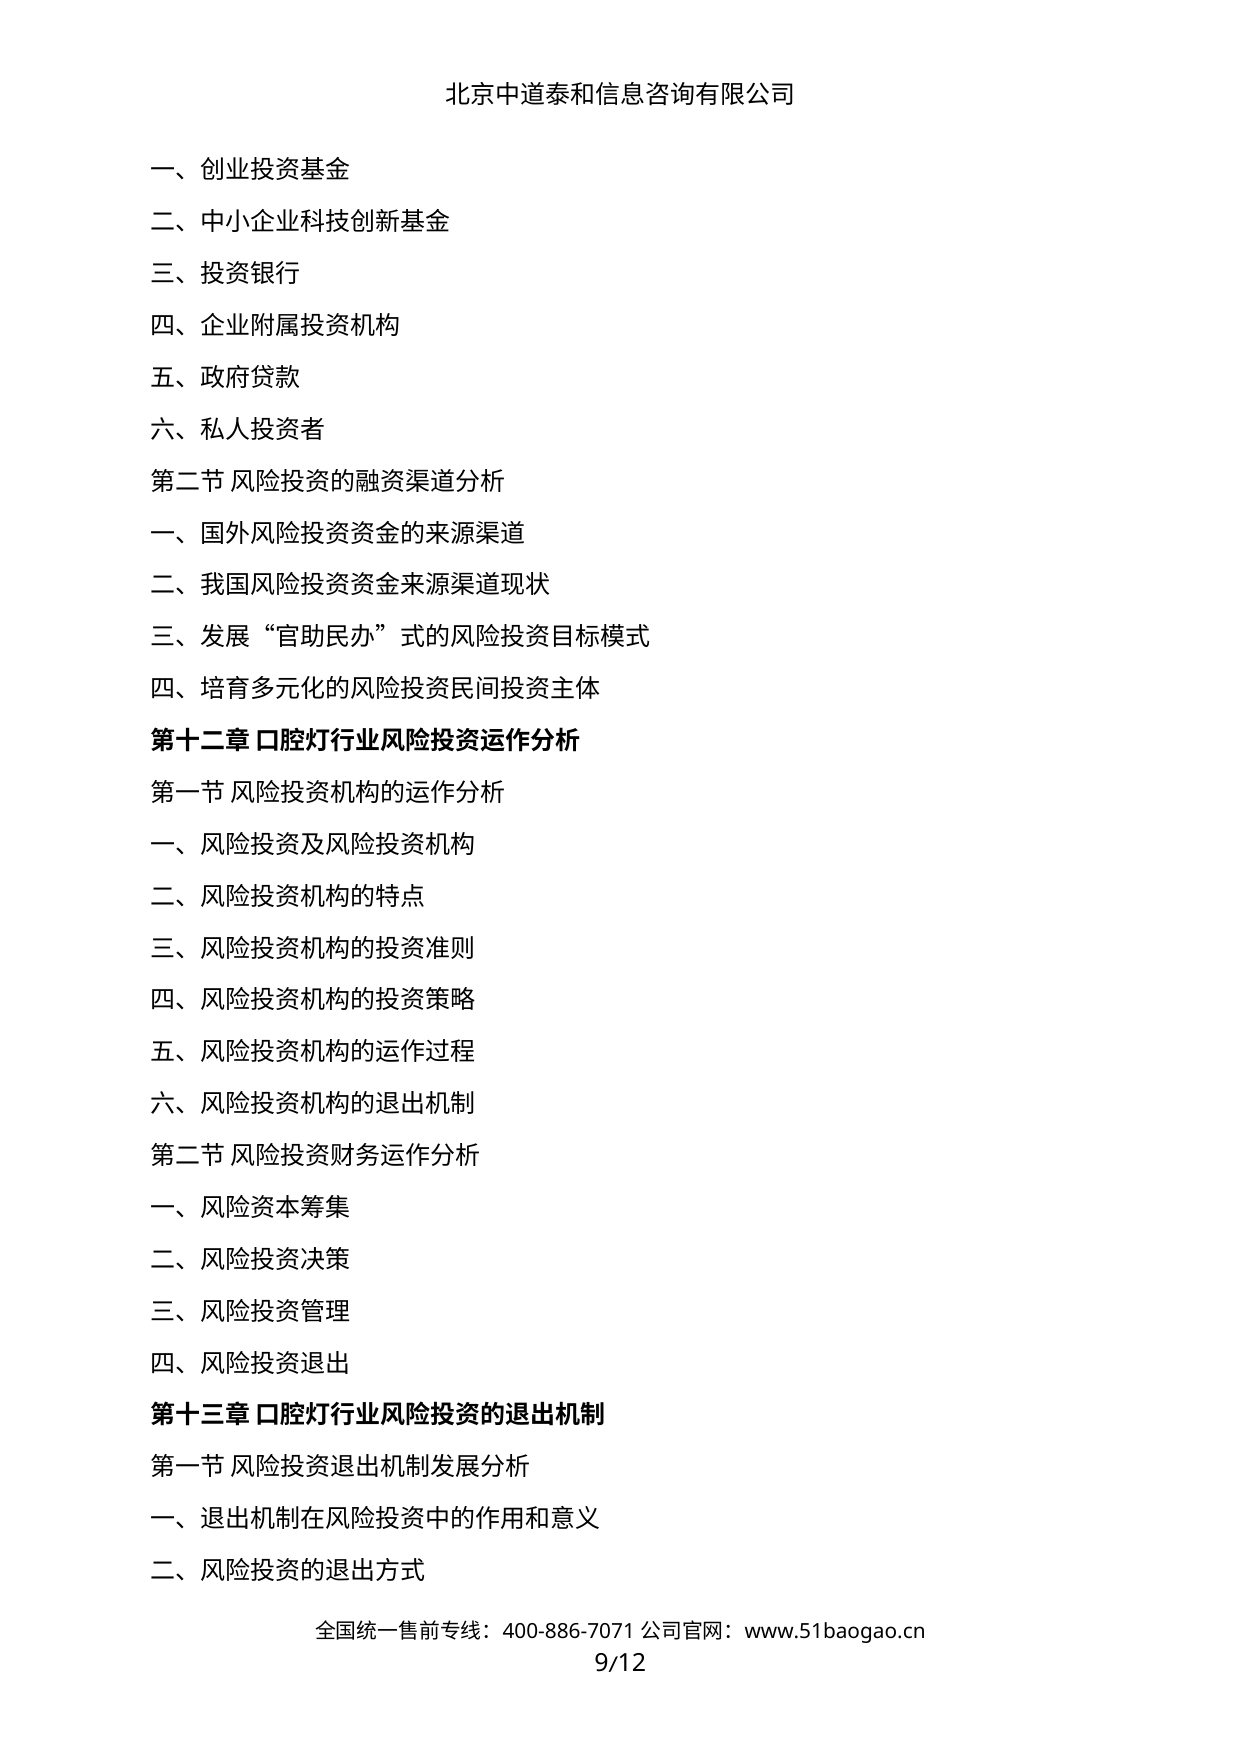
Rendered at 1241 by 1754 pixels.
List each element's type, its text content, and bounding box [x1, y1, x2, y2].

text 第十二章 口腔灯行业风险投资运作分析 [150, 721, 1090, 757]
text 二、中小企业科技创新基金 [150, 202, 1090, 238]
text 三、风险投资机构的投资准则 [150, 928, 1090, 964]
text 第二节 风险投资财务运作分析 [150, 1136, 1090, 1172]
text 六、私人投资者 [150, 409, 1090, 446]
text 第一节 风险投资机构的运作分析 [150, 772, 1090, 809]
text 一、风险投资及风险投资机构 [150, 824, 1090, 861]
text 六、风险投资机构的退出机制 [150, 1084, 1090, 1120]
text 五、风险投资机构的运作过程 [150, 1032, 1090, 1068]
text 三、风险投资管理 [150, 1291, 1090, 1327]
text 第一节 风险投资退出机制发展分析 [150, 1447, 1090, 1483]
text 第二节 风险投资的融资渠道分析 [150, 461, 1090, 497]
text 二、我国风险投资资金来源渠道现状 [150, 565, 1090, 601]
text 四、风险投资退出 [150, 1343, 1090, 1379]
text 四、企业附属投资机构 [150, 306, 1090, 342]
text 二、风险投资的退出方式 [150, 1551, 1090, 1587]
text 四、风险投资机构的投资策略 [150, 980, 1090, 1016]
text 一、退出机制在风险投资中的作用和意义 [150, 1499, 1090, 1535]
text 一、风险资本筹集 [150, 1187, 1090, 1224]
text 五、政府贷款 [150, 357, 1090, 394]
text 二、风险投资机构的特点 [150, 876, 1090, 912]
text 三、发展“官助民办”式的风险投资目标模式 [150, 617, 1090, 653]
text 一、创业投资基金 [150, 150, 1090, 186]
text 三、投资银行 [150, 254, 1090, 290]
text 四、培育多元化的风险投资民间投资主体 [150, 669, 1090, 705]
text 二、风险投资决策 [150, 1239, 1090, 1276]
text 一、国外风险投资资金的来源渠道 [150, 513, 1090, 549]
text 第十三章 口腔灯行业风险投资的退出机制 [150, 1395, 1090, 1431]
